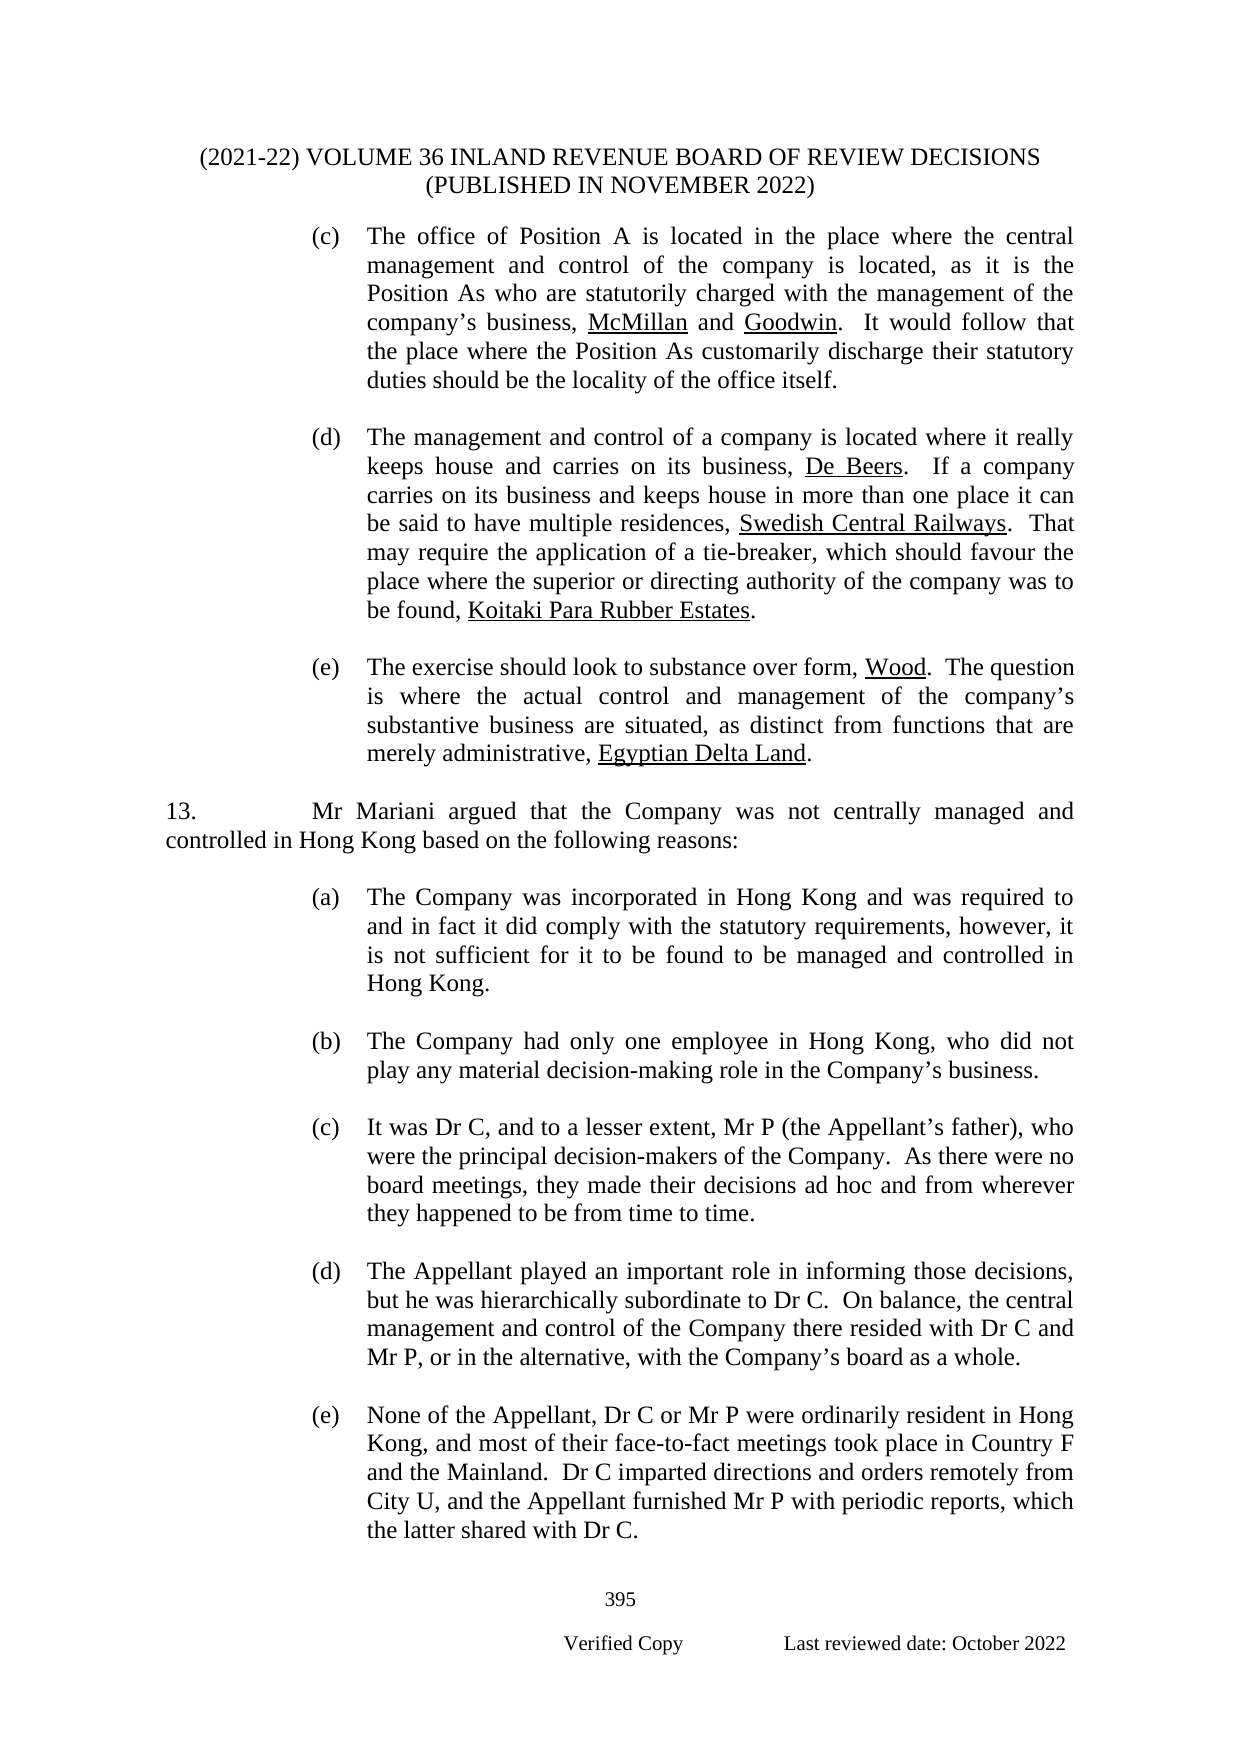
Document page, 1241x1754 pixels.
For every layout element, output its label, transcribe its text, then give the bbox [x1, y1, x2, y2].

list Mr Mariani argued that the Company was not centrally managed and controlled in Hong Kong based on the following reasons: [165, 796, 1075, 853]
list It was Dr C, and to a lesser extent, Mr P (the Appellant’s father), who were the principal decision-makers of the Company. As there were no board meetings, they made their decisions ad hoc and from wherever they happened to be from time to time. [312, 1112, 1075, 1227]
list The Company was incorporated in Hong Kong and was required to and in fact it did comply with the statutory requirements, however, it is not sufficient for it to be found to be managed and controlled in Hong Kong. [312, 882, 1075, 997]
list The Appellant played an important role in informing those decisions, but he was hierarchically subordinate to Dr C. On balance, the central management and control of the Company there resided with Dr C and Mr P, or in the alternative, with the Company’s board as a whole. [312, 1256, 1075, 1371]
list The exercise should look to substance over form, Wood. The question is where the actual control and management of the company’s substantive business are situated, as distinct from functions that are merely administrative, Egyptian Delta Land. [312, 652, 1075, 767]
list None of the Appellant, Dr C or Mr P were ordinarily resident in Hong Kong, and most of their face-to-fact meetings took place in Country F and the Mainland. Dr C imparted directions and orders remotely from City U, and the Appellant furnished Mr P with periodic reports, which the latter shared with Dr C. [312, 1400, 1075, 1543]
list The management and control of a company is located where it really keeps house and carries on its business, De Beers. If a company carries on its business and keeps house in more than one place it can be said to have multiple residences, Swedish Central Railways. That may require the application of a tie-breaker, which should favour the place where the superior or directing authority of the company was to be found, Koitaki Para Rubber Estates. [312, 422, 1075, 623]
list The Company had only one employee in Hong Kong, who did not play any material decision-making role in the Company’s business. [312, 1026, 1075, 1083]
list The office of Position A is located in the place where the central management and control of the company is located, as it is the Position As who are statutorily charged with the management of the company’s business, McMillan and Goodwin. It would follow that the place where the Position As customarily discharge their statutory duties should be the locality of the office itself. [312, 221, 1075, 393]
